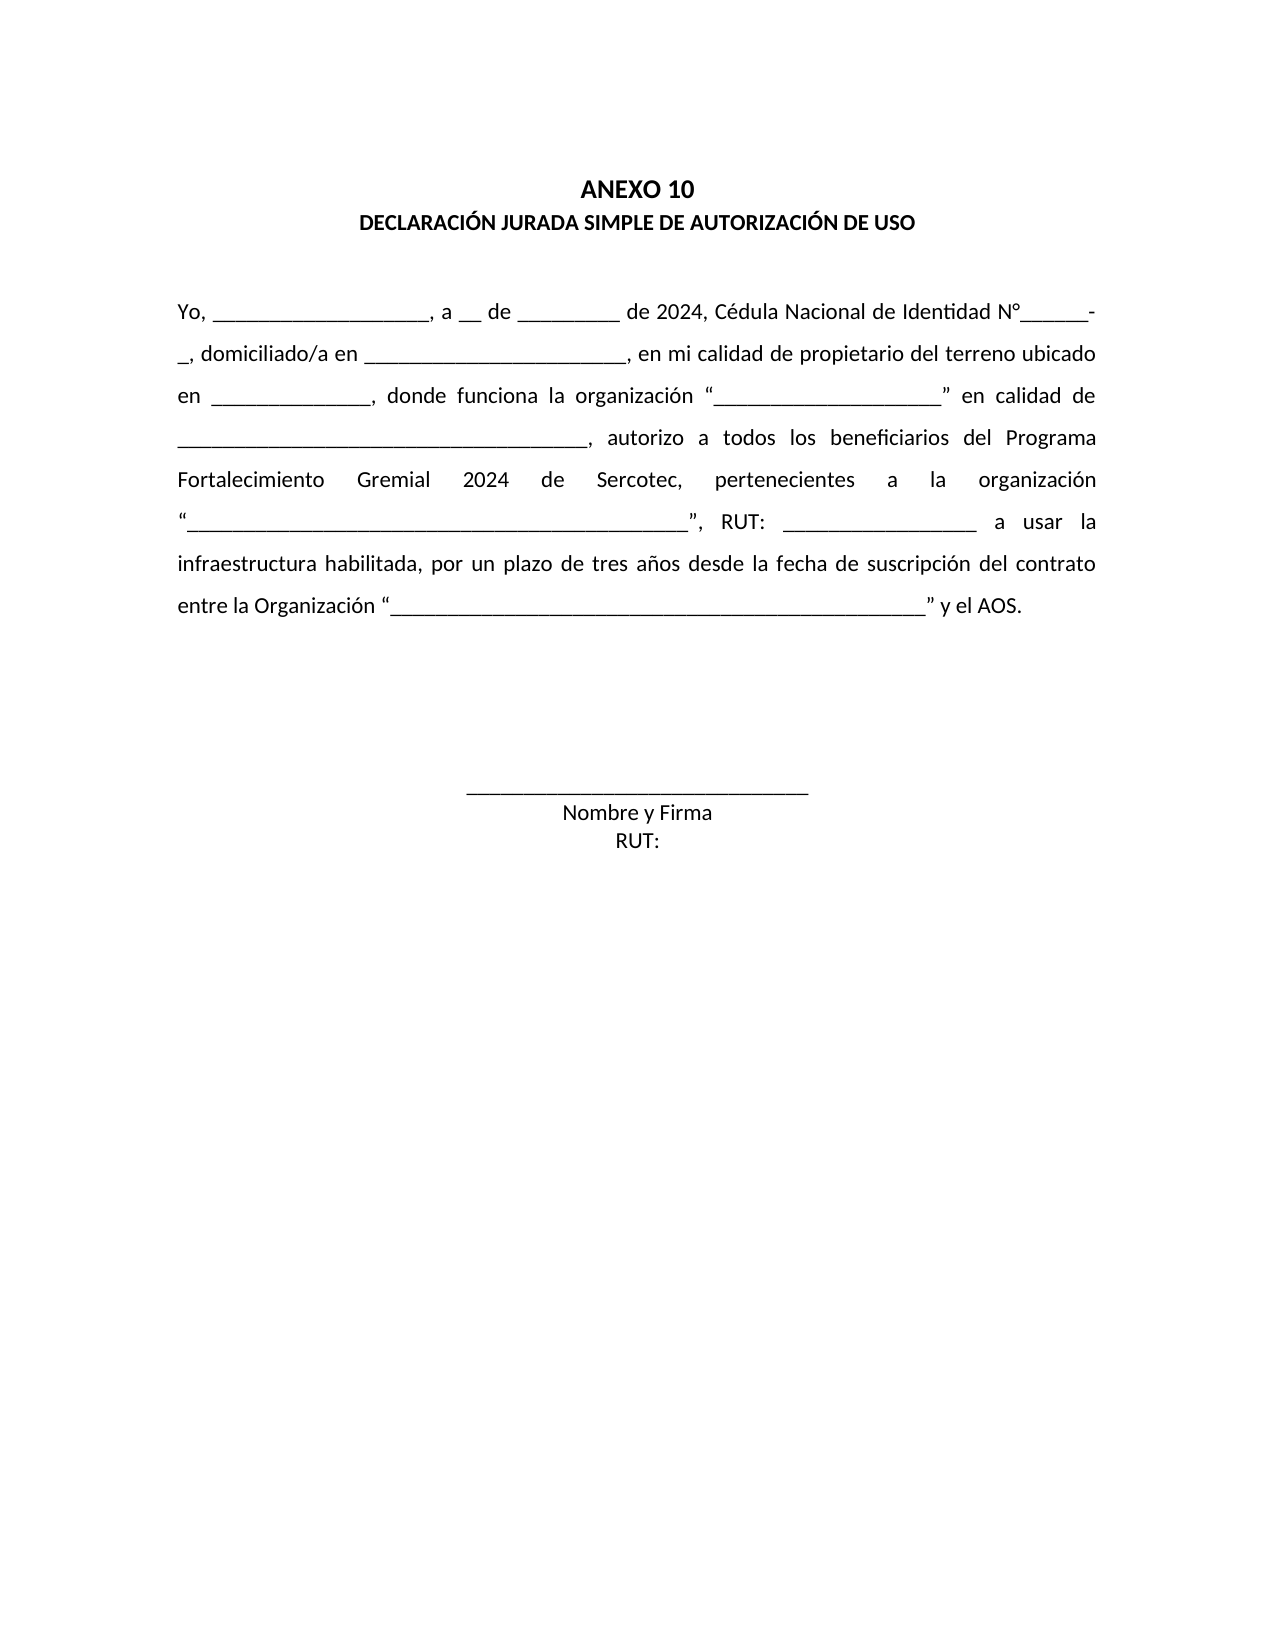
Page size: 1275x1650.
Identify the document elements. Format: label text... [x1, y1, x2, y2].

subtitle ANEXO 10 [177, 173, 1098, 206]
text ______________________________ [177, 770, 1098, 798]
text Yo, ___________________, a __ de _________ de 2024, Cédula Nacional de Identidad N°______-_, domiciliado/a en _______________________, en mi calidad de propietario del terreno ubicado en ______________, donde funciona la organización “____________________” en calidad de ____________________________________, autorizo a todos los beneficiarios del Programa Fortalecimiento Gremial 2024 de Sercotec, pertenecientes a la organización “____________________________________________”, RUT: _________________ a usar la infraestructura habilitada, por un plazo de tres años desde la fecha de suscripción del contrato entre la Organización “_______________________________________________” y el AOS. [177, 297, 1098, 619]
text Nombre y Firma [177, 798, 1098, 826]
text DECLARACIÓN JURADA SIMPLE DE AUTORIZACIÓN DE USO [177, 208, 1098, 236]
text RUT: [177, 826, 1098, 854]
